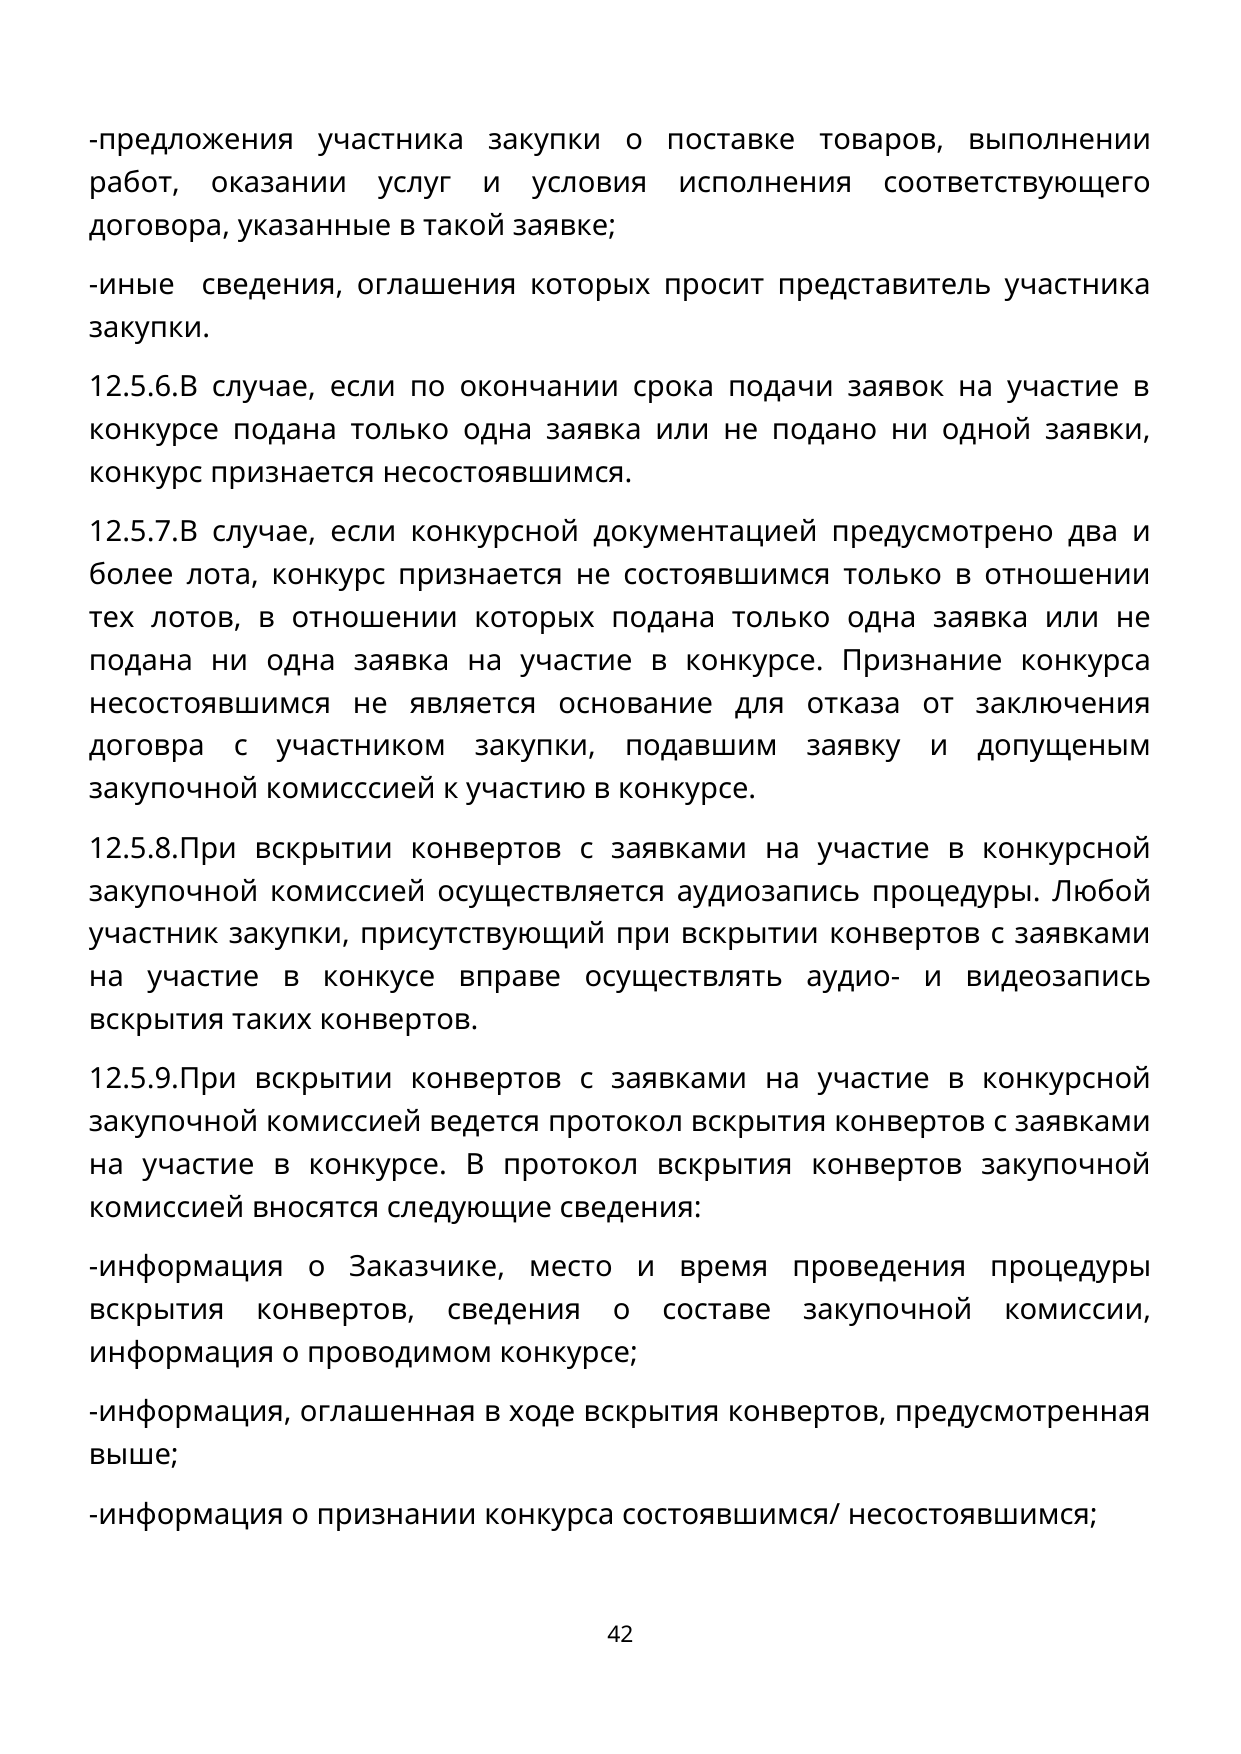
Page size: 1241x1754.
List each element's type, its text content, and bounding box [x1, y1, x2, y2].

text 12.5.8.При вскрытии конвертов с заявками на участие в конкурсной закупочной комиссией осуществляется аудиозапись процедуры. Любой участник закупки, присутствующий при вскрытии конвертов с заявками на участие в конкусе вправе осуществлять аудио- и видеозапись вскрытия таких конвертов. [89, 827, 1152, 1038]
text -информация, оглашенная в ходе вскрытия конвертов, предусмотренная выше; [89, 1391, 1152, 1473]
text -информация о Заказчике, место и время проведения процедуры вскрытия конвертов, сведения о составе закупочной комиссии, информация о проводимом конкурсе; [89, 1246, 1152, 1371]
text -иные сведения, оглашения которых просит представитель участника закупки. [89, 263, 1152, 346]
text 12.5.7.В случае, если конкурсной документацией предусмотрено два и более лота, конкурс признается не состоявшимся только в отношении тех лотов, в отношении которых подана только одна заявка или не подана ни одна заявка на участие в конкурсе. Признание конкурса несостоявшимся не является основание для отказа от заключения договра с участником закупки, подавшим заявку и допущеным закупочной комисссией к участию в конкурсе. [89, 511, 1152, 807]
text 12.5.6.В случае, если по окончании срока подачи заявок на участие в конкурсе подана только одна заявка или не подано ни одной заявки, конкурс признается несостоявшимся. [89, 366, 1152, 491]
text -информация о признании конкурса состоявшимся/ несостоявшимся; [89, 1493, 1152, 1533]
text -предложения участника закупки о поставке товаров, выполнении работ, оказании услуг и условия исполнения соответствующего договора, указанные в такой заявке; [89, 118, 1152, 243]
text 12.5.9.При вскрытии конвертов с заявками на участие в конкурсной закупочной комиссией ведется протокол вскрытия конвертов с заявками на участие в конкурсе. В протокол вскрытия конвертов закупочной комиссией вносятся следующие сведения: [89, 1058, 1152, 1226]
